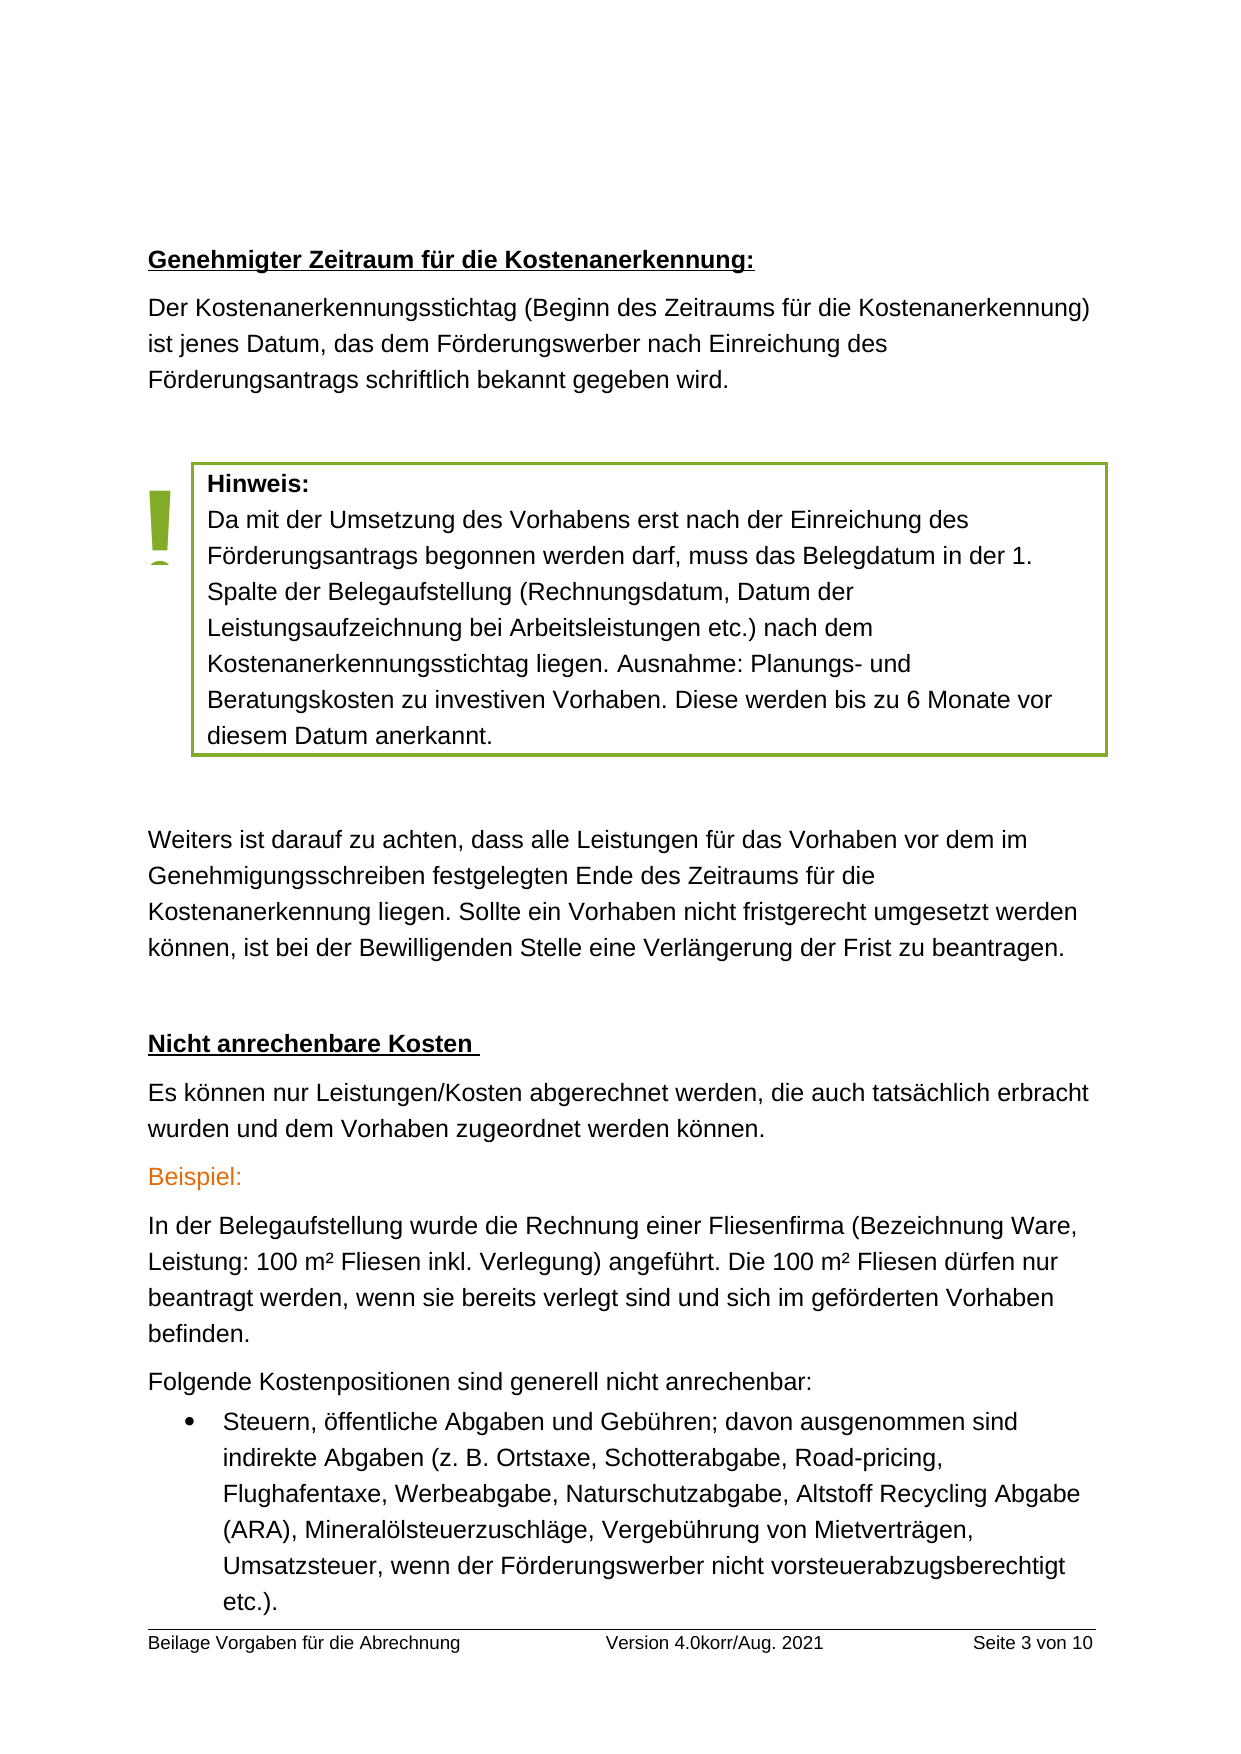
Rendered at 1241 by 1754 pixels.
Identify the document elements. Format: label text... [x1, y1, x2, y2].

text Folgende Kostenpositionen sind generell nicht anrechenbar: [148, 1367, 1092, 1396]
text Der Kostenanerkennungsstichtag (Beginn des Zeitraums für die Kostenanerkennung) ist jenes Datum, das dem Förderungswerber nach Einreichung des Förderungsantrags schriftlich bekannt gegeben wird. [148, 293, 1092, 394]
text Genehmigter Zeitraum für die Kostenanerkennung: [148, 244, 1092, 273]
text Hinweis: Da mit der Umsetzung des Vorhabens erst nach der Einreichung des Förderungsantrags begonnen werden darf, muss das Belegdatum in der 1. Spalte der Belegaufstellung (Rechnungsdatum, Datum der Leistungsaufzeichnung bei Arbeitsleistungen etc.) nach dem Kostenanerkennungsstichtag liegen. Ausnahme: Planungs- und Beratungskosten zu investiven Vorhaben. Diese werden bis zu 6 Monate vor diesem Datum anerkannt. [194, 465, 1105, 753]
text In der Belegaufstellung wurde die Rechnung einer Fliesenfirma (Bezeichnung Ware, Leistung: 100 m² Fliesen inkl. Verlegung) angeführt. Die 100 m² Fliesen dürfen nur beantragt werden, wenn sie bereits verlegt sind und sich im geförderten Vorhaben befinden. [148, 1211, 1092, 1347]
text Nicht anrechenbare Kosten [148, 1029, 1092, 1058]
text Weiters ist darauf zu achten, dass alle Leistungen für das Vorhaben vor dem im Genehmigungsschreiben festgelegten Ende des Zeitraums für die Kostenanerkennung liegen. Sollte ein Vorhaben nicht fristgerecht umgesetzt werden können, ist bei der Bewilligenden Stelle eine Verlängerung der Frist zu beantragen. [148, 825, 1092, 961]
text Es können nur Leistungen/Kosten abgerechnet werden, die auch tatsächlich erbracht wurden und dem Vorhaben zugeordnet werden können. [148, 1078, 1092, 1143]
text Beispiel: [148, 1162, 1092, 1191]
list Steuern, öffentliche Abgaben und Gebühren; davon ausgenommen sind indirekte Abgaben (z. B. Ortstaxe, Schotterabgabe, Road-pricing, Flughafentaxe, Werbeabgabe, Naturschutzabgabe, Altstoff Recycling Abgabe (ARA), Mineralölsteuerzuschläge, Vergebührung von Mietverträgen, Umsatzsteuer, wenn der Förderungswerber nicht vorsteuerabzugsberechtigt etc.). [185, 1407, 1092, 1616]
